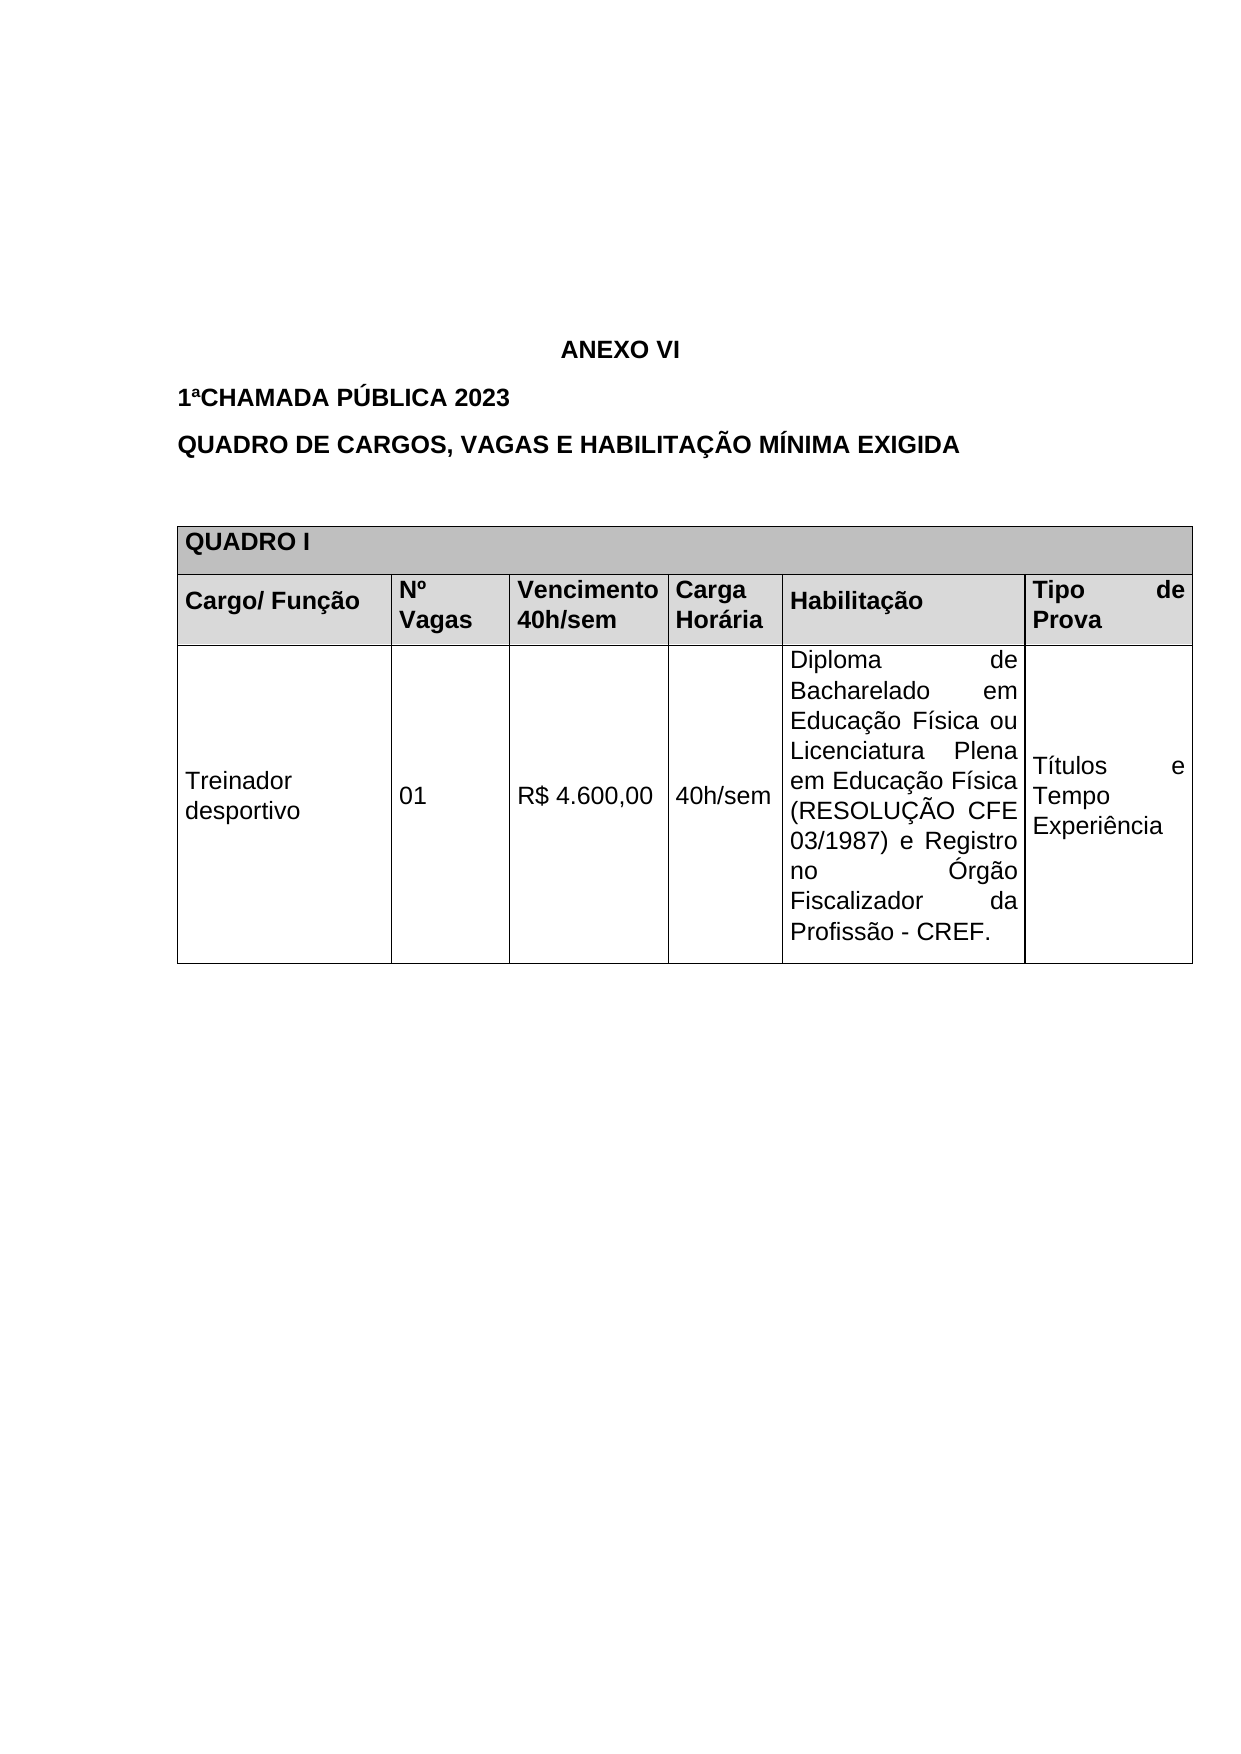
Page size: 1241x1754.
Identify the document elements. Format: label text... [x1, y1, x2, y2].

table_cell Vencimento 40h/sem [510, 575, 668, 644]
table_cell Nº Vagas [392, 575, 509, 644]
text QUADRO DE CARGOS, VAGAS E HABILITAÇÃO MÍNIMA EXIGIDA [177, 431, 1063, 459]
table_cell R$ 4.600,00 [510, 646, 668, 963]
table_header QUADRO I [178, 527, 1192, 574]
table_cell Treinador desportivo [178, 646, 391, 963]
text ANEXO VI [177, 335, 1063, 364]
table_cell Títulos e Tempo Experiência [1026, 646, 1192, 963]
text 1ªCHAMADA PÚBLICA 2023 [177, 383, 1063, 412]
table_cell Diploma de Bacharelado em Educação Física ou Licenciatura Plena em Educação Física (RESOLUÇÃO CFE 03/1987) e Registro no Órgão Fiscalizador da Profissão - CREF. [783, 646, 1024, 963]
table_cell Carga Horária [669, 575, 782, 644]
table_cell Tipo de Prova [1026, 575, 1192, 644]
table_cell Cargo/ Função [178, 575, 391, 644]
table_cell 01 [392, 646, 509, 963]
table_cell 40h/sem [669, 646, 782, 963]
table_cell Habilitação [783, 575, 1024, 644]
